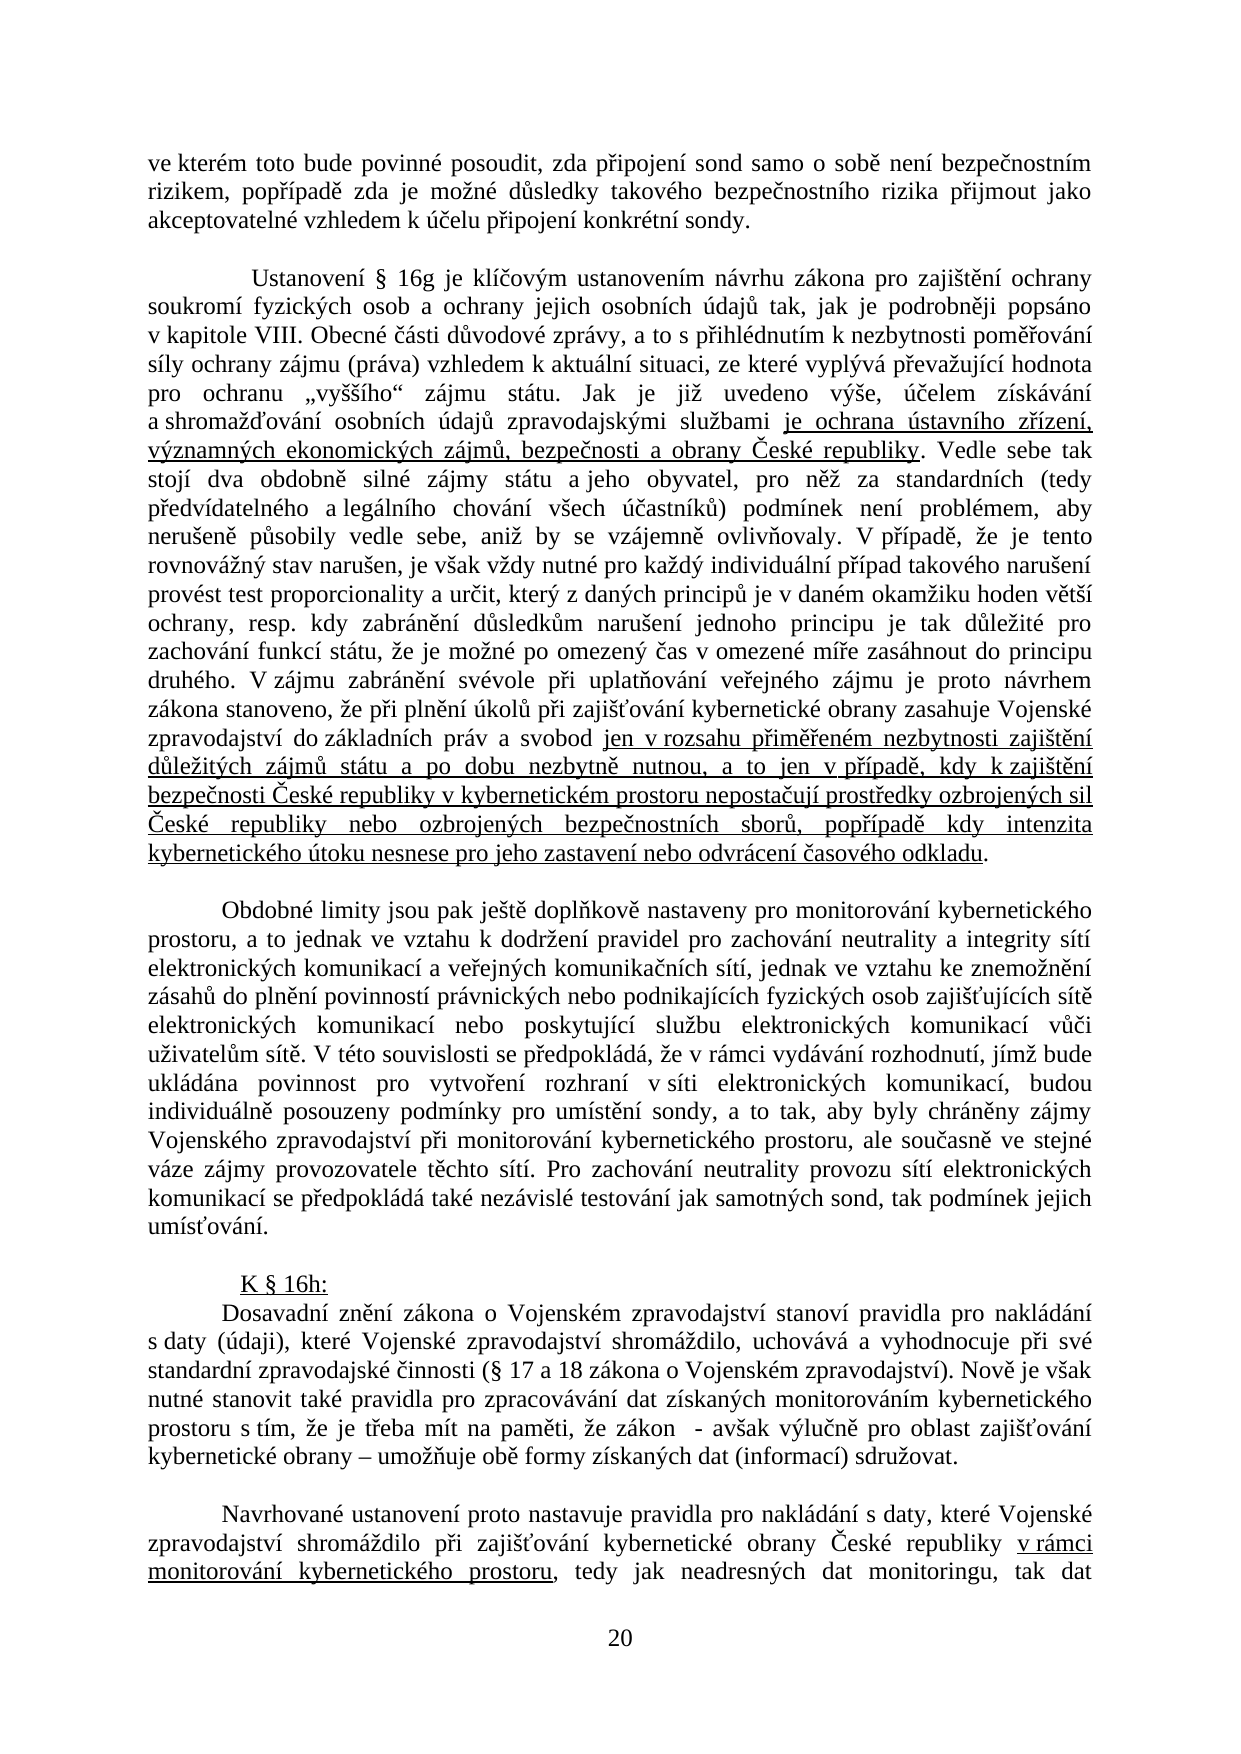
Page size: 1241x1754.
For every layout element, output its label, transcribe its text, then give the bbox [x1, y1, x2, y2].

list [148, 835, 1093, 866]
list Obdobné limity jsou pak ještě doplňkově nastaveny pro monitorování kybernetického prostoru, a to jednak ve vztahu k dodržení pravidel pro zachování neutrality a integrity sítí elektronických komunikací a veřejných komunikačních sítí, jednak ve vztahu ke znemožnění zásahů do plnění povinností právnických nebo podnikajících fyzických osob zajišťujících sítě elektronických komunikací nebo poskytující službu elektronických komunikací vůči uživatelům sítě. V této souvislosti se předpokládá, že v rámci vydávání rozhodnutí, jímž bude ukládána povinnost pro vytvoření rozhraní v síti elektronických komunikací, budou individuálně posouzeny podmínky pro umístění sondy, a to tak, aby byly chráněny zájmy Vojenského zpravodajství při monitorování kybernetického prostoru, ale současně ve stejné váze zájmy provozovatele těchto sítí. Pro zachování neutrality provozu sítí elektronických komunikací se předpokládá také nezávislé testování jak samotných sond, tak podmínek jejich umísťování. [148, 895, 1093, 1240]
text K § 16h: [148, 1269, 1093, 1298]
list Ustanovení § 16g je klíčovým ustanovením návrhu zákona pro zajištění ochrany soukromí fyzických osob a ochrany jejich osobních údajů tak, jak je podrobněji popsáno v kapitole VIII. Obecné části důvodové zprávy, a to s přihlédnutím k nezbytnosti poměřování síly ochrany zájmu (práva) vzhledem k aktuální situaci, ze které vyplývá převažující hodnota pro ochranu „vyššího“ zájmu státu. Jak je již uvedeno výše, účelem získávání a shromažďování osobních údajů zpravodajskými službami je ochrana ústavního zřízení, významných ekonomických zájmů, bezpečnosti a obrany České republiky. Vedle sebe tak stojí dva obdobně silné zájmy státu a jeho obyvatel, pro něž za standardních (tedy předvídatelného a legálního chování všech účastníků) podmínek není problémem, aby nerušeně působily vedle sebe, aniž by se vzájemně ovlivňovaly. V případě, že je tento rovnovážný stav narušen, je však vždy nutné pro každý individuální případ takového narušení provést test proporcionality a určit, který z daných principů je v daném okamžiku hoden větší ochrany, resp. kdy zabránění důsledkům narušení jednoho principu je tak důležité pro zachování funkcí státu, že je možné po omezený čas v omezené míře zasáhnout do principu druhého. V zájmu zabránění svévole při uplatňování veřejného zájmu je proto návrhem zákona stanoveno, že při plnění úkolů při zajišťování kybernetické obrany zasahuje Vojenské zpravodajství do základních práv a svobod jen v rozsahu přiměřeném nezbytnosti zajištění důležitých zájmů státu a po dobu nezbytně nutnou, a to jen v případě, kdy k zajištění bezpečnosti České republiky v kybernetickém prostoru nepostačují prostředky ozbrojených sil České republiky nebo ozbrojených bezpečnostních sborů, popřípadě kdy intenzita kybernetického útoku nesnese pro jeho zastavení nebo odvrácení časového odkladu. [148, 263, 1093, 776]
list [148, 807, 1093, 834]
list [148, 148, 1093, 234]
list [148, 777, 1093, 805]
text Dosavadní znění zákona o Vojenském zpravodajství stanoví pravidla pro nakládání s daty (údaji), které Vojenské zpravodajství shromáždilo, uchovává a vyhodnocuje při své standardní zpravodajské činnosti (§ 17 a 18 zákona o Vojenském zpravodajství). Nově je však nutné stanovit také pravidla pro zpracovávání dat získaných monitorováním kybernetického prostoru s tím, že je třeba mít na paměti, že zákon - avšak výlučně pro oblast zajišťování kybernetické obrany – umožňuje obě formy získaných dat (informací) sdružovat. [148, 1298, 1093, 1470]
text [148, 1499, 1093, 1585]
